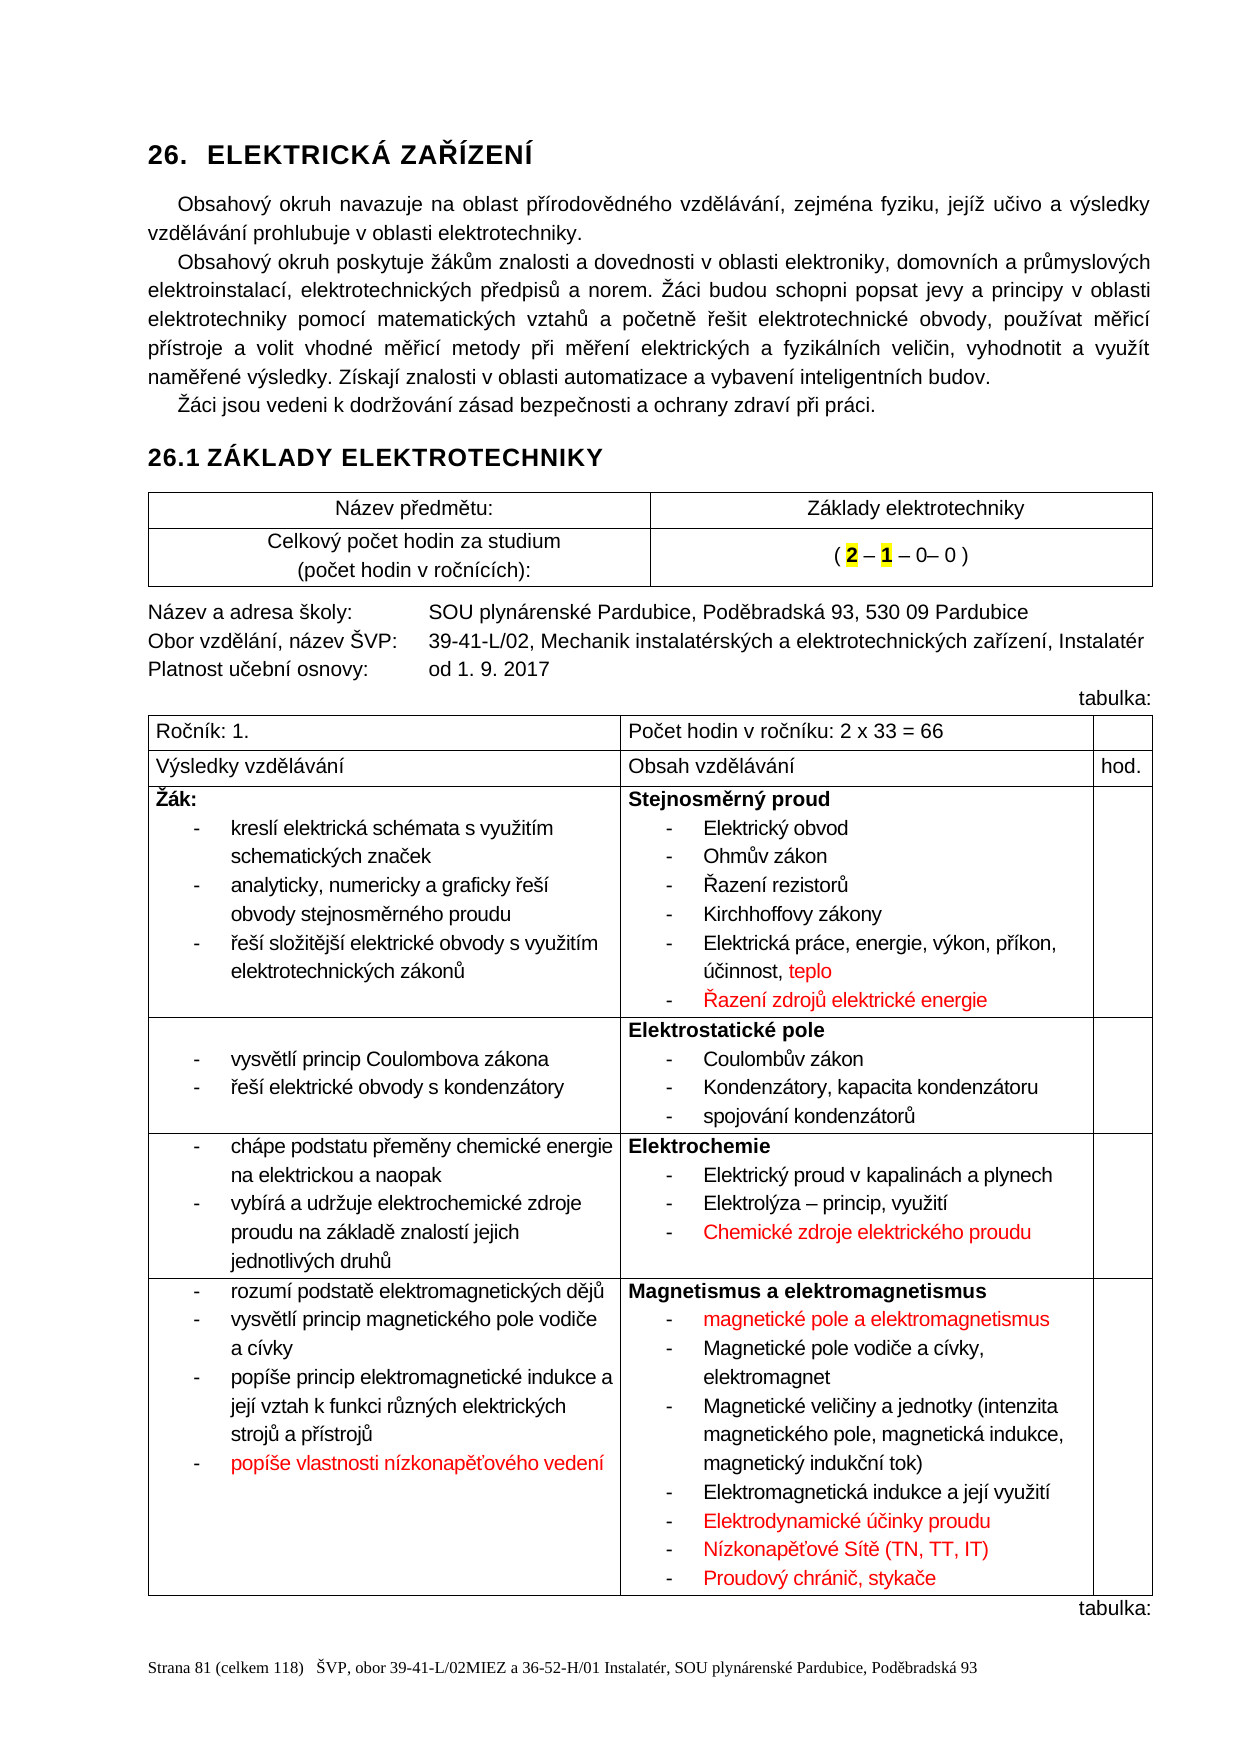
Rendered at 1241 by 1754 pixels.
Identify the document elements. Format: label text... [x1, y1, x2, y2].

table_header Název předmětu: [149, 493, 650, 528]
table_header Ročník: 1. [149, 716, 620, 750]
table_cell Obsah vzdělávání [621, 751, 1093, 786]
text tabulka: [148, 1596, 1152, 1620]
table_cell Elektrostatické pole Coulombův zákon Kondenzátory, kapacita kondenzátoru spojování kondenzátorů [621, 1018, 1093, 1133]
text Obsahový okruh poskytuje žákům znalosti a dovednosti v oblasti elektroniky, domovních a průmyslových elektroinstalací, elektrotechnických předpisů a norem. Žáci budou schopni popsat jevy a principy v oblasti elektrotechniky pomocí matematických vztahů a početně řešit elektrotechnické obvody, používat měřicí přístroje a volit vhodné měřicí metody při měření elektrických a fyzikálních veličin, vyhodnotit a využít naměřené výsledky. Získají znalosti v oblasti automatizace a vybavení inteligentních budov. [148, 249, 1152, 388]
table_header [1094, 716, 1152, 750]
table_cell ( 2 – 1 – 0– 0 ) [651, 529, 1152, 586]
table_cell Výsledky vzdělávání [149, 751, 620, 786]
text Obor vzdělání, název ŠVP: 39-41-L/02, Mechanik instalatérských a elektrotechnických zařízení, Instalatér [148, 628, 1152, 652]
text Základy elektrotechniky [148, 443, 1152, 472]
text Elektrická zařízení [148, 139, 1152, 170]
table_header Počet hodin v ročníku: 2 x 33 = 66 [621, 716, 1093, 750]
text Platnost učební osnovy: od 1. 9. 2017 [148, 657, 1152, 681]
table_cell Celkový počet hodin za studium (počet hodin v ročnících): [149, 529, 650, 586]
text Název a adresa školy: SOU plynárenské Pardubice, Poděbradská 93, 530 09 Pardubice [148, 600, 1152, 624]
table_cell [1094, 787, 1152, 1017]
table_header Základy elektrotechniky [651, 493, 1152, 528]
table_cell vysvětlí princip Coulombova zákona řeší elektrické obvody s kondenzátory [149, 1018, 620, 1133]
table_cell [1094, 1134, 1152, 1277]
table_cell Elektrochemie Elektrický proud v kapalinách a plynech Elektrolýza – princip, využití Chemické zdroje elektrického proudu [621, 1134, 1093, 1277]
table_cell chápe podstatu přeměny chemické energie na elektrickou a naopak vybírá a udržuje elektrochemické zdroje proudu na základě znalostí jejich jednotlivých druhů [149, 1134, 620, 1277]
table_cell Žák: kreslí elektrická schémata s využitím schematických značek analyticky, numericky a graficky řeší obvody stejnosměrného proudu řeší složitější elektrické obvody s využitím elektrotechnických zákonů [149, 787, 620, 1017]
text Obsahový okruh navazuje na oblast přírodovědného vzdělávání, zejména fyziku, jejíž učivo a výsledky vzdělávání prohlubuje v oblasti elektrotechniky. [148, 192, 1152, 245]
table_cell [1094, 1018, 1152, 1133]
table_cell Stejnosměrný proud Elektrický obvod Ohmův zákon Řazení rezistorů Kirchhoffovy zákony Elektrická práce, energie, výkon, příkon, účinnost, teplo Řazení zdrojů elektrické energie [621, 787, 1093, 1017]
table_cell rozumí podstatě elektromagnetických dějů vysvětlí princip magnetického pole vodiče a cívky popíše princip elektromagnetické indukce a její vztah k funkci různých elektrických strojů a přístrojů popíše vlastnosti nízkonapěťového vedení [149, 1279, 620, 1595]
table_cell Magnetismus a elektromagnetismus magnetické pole a elektromagnetismus Magnetické pole vodiče a cívky, elektromagnet Magnetické veličiny a jednotky (intenzita magnetického pole, magnetická indukce, magnetický indukční tok) Elektromagnetická indukce a její využití Elektrodynamické účinky proudu Nízkonapěťové Sítě (TN, TT, IT) Proudový chránič, stykače [621, 1279, 1093, 1595]
text tabulka: [148, 686, 1152, 710]
text Žáci jsou vedeni k dodržování zásad bezpečnosti a ochrany zdraví při práci. [148, 393, 1152, 417]
table_cell hod. [1094, 751, 1152, 786]
table_cell [1094, 1279, 1152, 1595]
